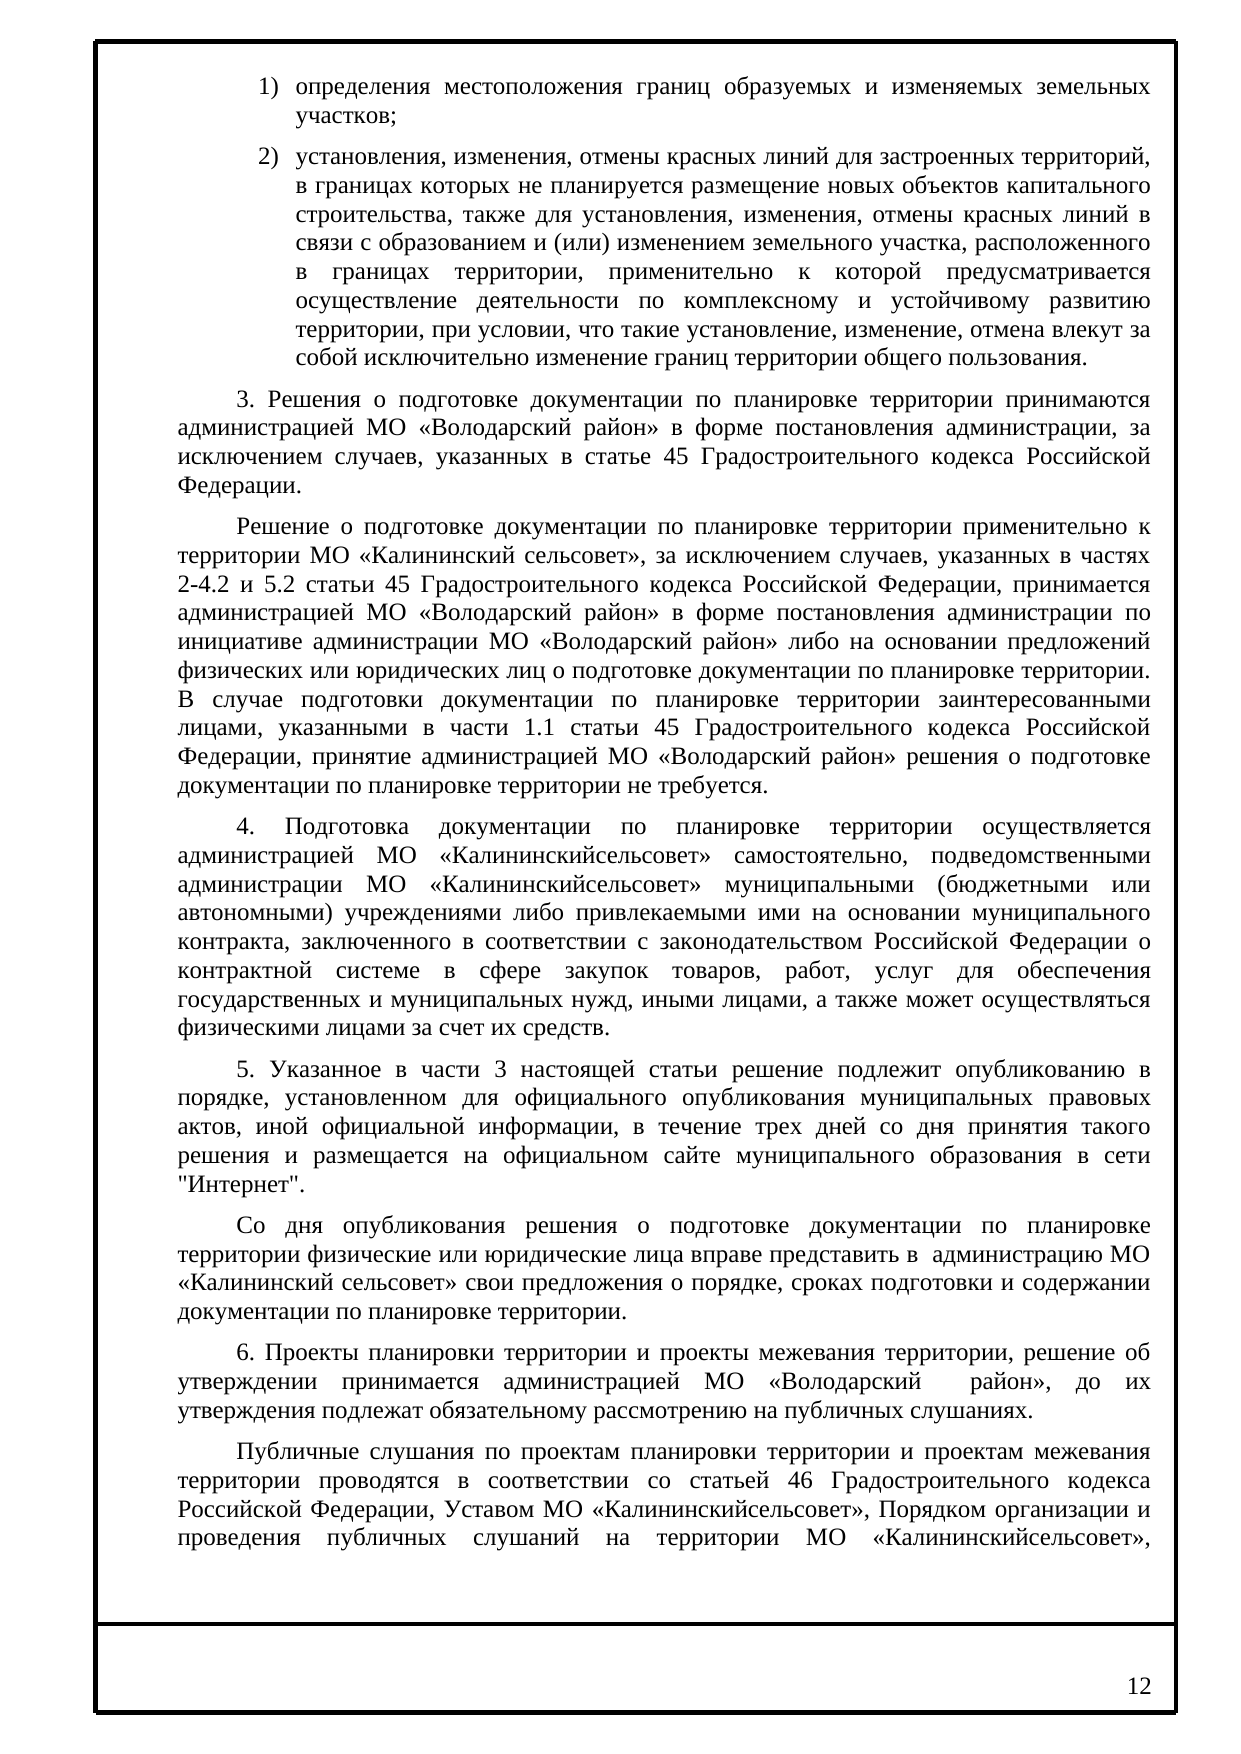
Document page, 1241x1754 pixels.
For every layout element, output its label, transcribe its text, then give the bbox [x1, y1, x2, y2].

text 6. Проекты планировки территории и проекты межевания территории, решение об утверждении принимается администрацией МО «Володарский район», до их утверждения подлежат обязательному рассмотрению на публичных слушаниях. [177, 1337, 1152, 1424]
list установления, изменения, отмены красных линий для застроенных территорий, в границах которых не планируется размещение новых объектов капитального строительства, также для установления, изменения, отмены красных линий в связи с образованием и (или) изменением земельного участка, расположенного в границах территории, применительно к которой предусматривается осуществление деятельности по комплексному и устойчивому развитию территории, при условии, что такие установление, изменение, отмена влекут за собой исключительно изменение границ территории общего пользования. [258, 141, 1152, 371]
list определения местоположения границ образуемых и изменяемых земельных участков; [258, 71, 1152, 129]
text 5. Указанное в части 3 настоящей статьи решение подлежит опубликованию в порядке, установленном для официального опубликования муниципальных правовых актов, иной официальной информации, в течение трех дней со дня принятия такого решения и размещается на официальном сайте муниципального образования в сети "Интернет". [177, 1054, 1152, 1197]
text Со дня опубликования решения о подготовке документации по планировке территории физические или юридические лица вправе представить в администрацию МО «Калининский сельсовет» свои предложения о порядке, сроках подготовки и содержании документации по планировке территории. [177, 1210, 1152, 1325]
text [177, 1436, 1152, 1551]
text 4. Подготовка документации по планировке территории осуществляется администрацией МО «Калининскийсельсовет» самостоятельно, подведомственными администрации МО «Калининскийсельсовет» муниципальными (бюджетными или автономными) учреждениями либо привлекаемыми ими на основании муниципального контракта, заключенного в соответствии с законодательством Российской Федерации о контрактной системе в сфере закупок товаров, работ, услуг для обеспечения государственных и муниципальных нужд, иными лицами, а также может осуществляться физическими лицами за счет их средств. [177, 811, 1152, 1041]
text 3. Решения о подготовке документации по планировке территории принимаются администрацией МО «Володарский район» в форме постановления администрации, за исключением случаев, указанных в статье 45 Градостроительного кодекса Российской Федерации. [177, 384, 1152, 499]
text Решение о подготовке документации по планировке территории применительно к территории МО «Калининский сельсовет», за исключением случаев, указанных в частях 2-4.2 и 5.2 статьи 45 Градостроительного кодекса Российской Федерации, принимается администрацией МО «Володарский район» в форме постановления администрации по инициативе администрации МО «Володарский район» либо на основании предложений физических или юридических лиц о подготовке документации по планировке территории. В случае подготовки документации по планировке территории заинтересованными лицами, указанными в части 1.1 статьи 45 Градостроительного кодекса Российской Федерации, принятие администрацией МО «Володарский район» решения о подготовке документации по планировке территории не требуется. [177, 511, 1152, 799]
